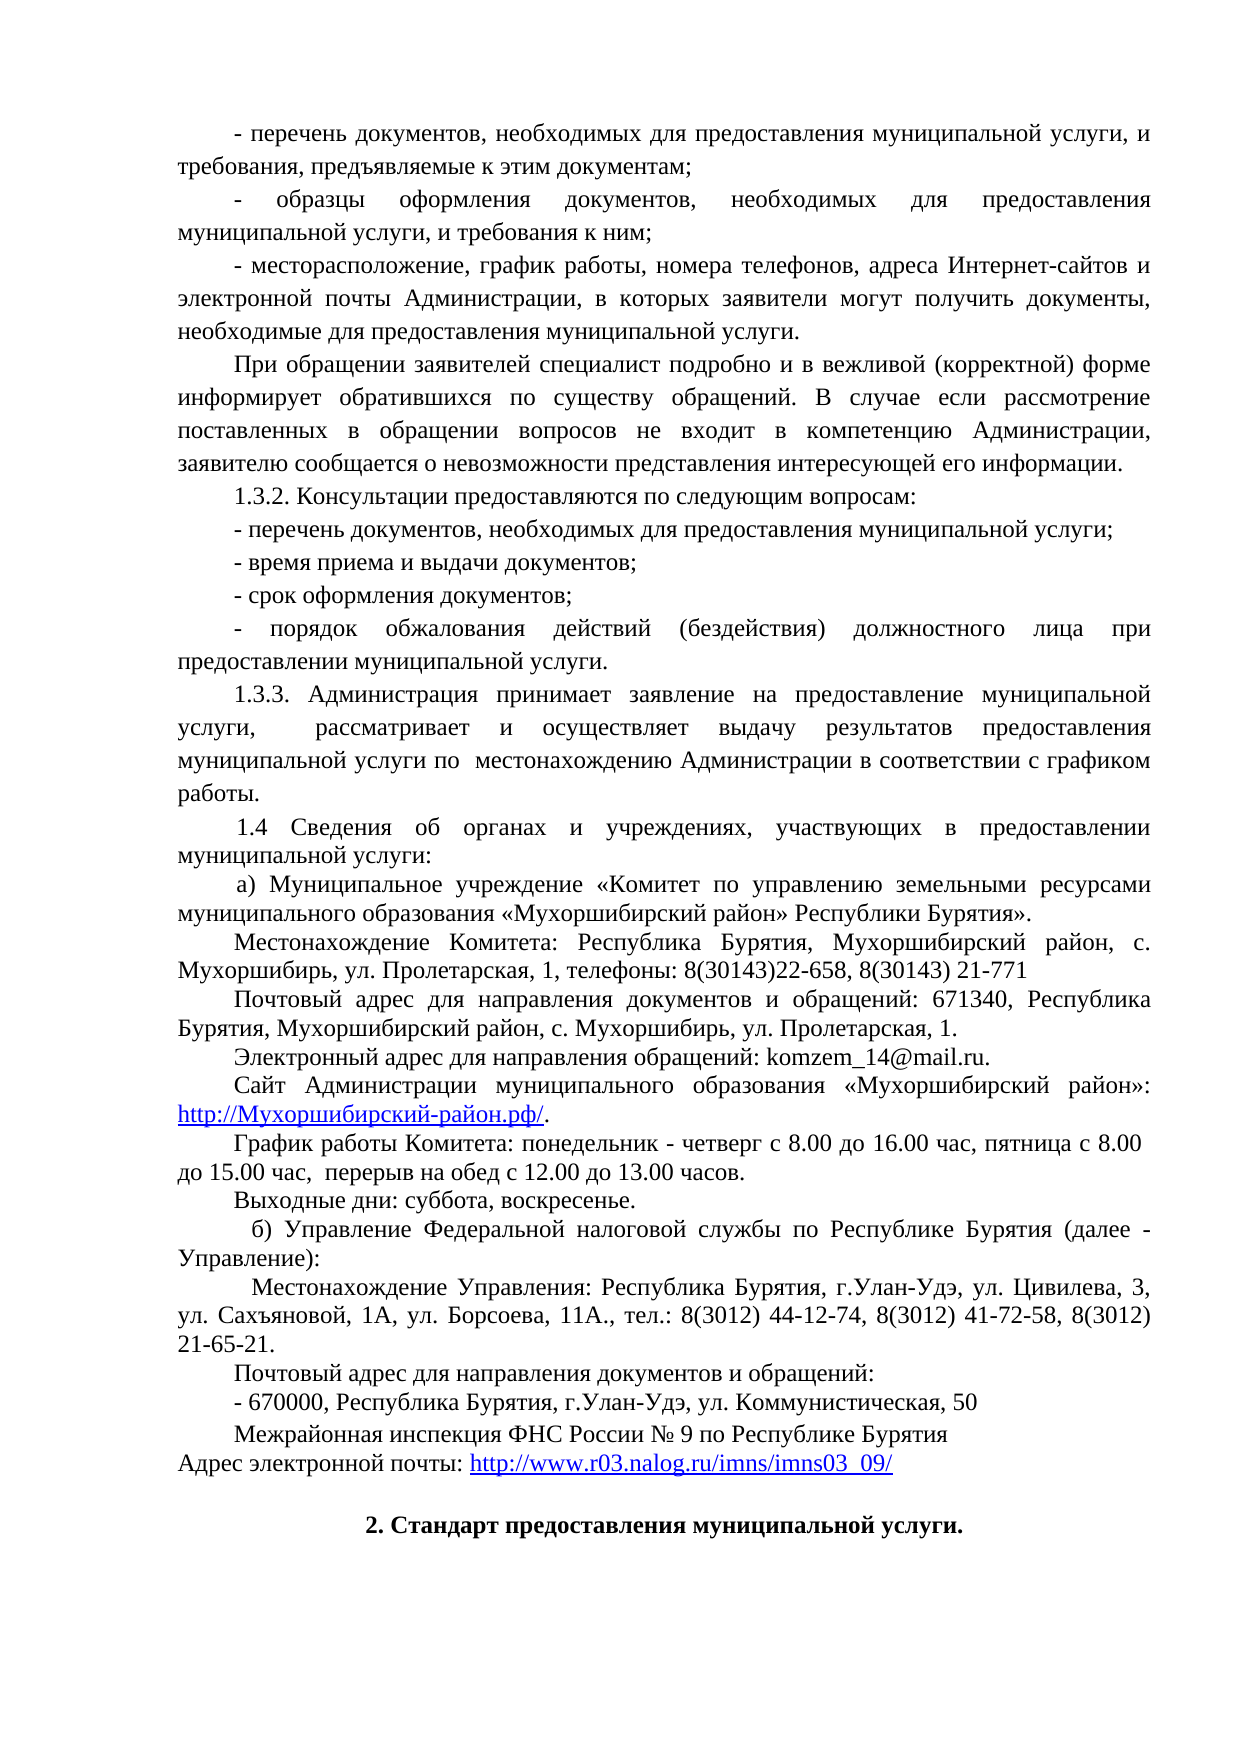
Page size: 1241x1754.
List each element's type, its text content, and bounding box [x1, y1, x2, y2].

text 1.3.2. Консультации предоставляются по следующим вопросам: [177, 481, 1152, 510]
text - 670000, Республика Бурятия, г.Улан-Удэ, ул. Коммунистическая, 50 [177, 1387, 1152, 1415]
text Сайт Администрации муниципального образования «Мухоршибирский район»: http://Мухоршибирский-район.рф/. [177, 1070, 1152, 1128]
text - месторасположение, график работы, номера телефонов, адреса Интернет-сайтов и электронной почты Администрации, в которых заявители могут получить документы, необходимые для предоставления муниципальной услуги. [177, 250, 1152, 345]
text Электронный адрес для направления обращений: komzem_14@mail.ru. [177, 1042, 1152, 1070]
text Выходные дни: суббота, воскресенье. [177, 1185, 1143, 1214]
text 1.4 Сведения об органах и учреждениях, участвующих в предоставлении муниципальной услуги: [177, 812, 1152, 869]
text Местонахождение Комитета: Республика Бурятия, Мухоршибирский район, с. Мухоршибирь, ул. Пролетарская, 1, телефоны: 8(30143)22-658, 8(30143) 21-771 [177, 927, 1152, 984]
text а) Муниципальное учреждение «Комитет по управлению земельными ресурсами муниципального образования «Мухоршибирский район» Республики Бурятия». [177, 869, 1152, 927]
text Местонахождение Управления: Республика Бурятия, г.Улан-Удэ, ул. Цивилева, 3, ул. Сахъяновой, 1А, ул. Борсоева, 11А., тел.: 8(3012) 44-12-74, 8(3012) 41-72-58, 8(3012) 21-65-21. [177, 1272, 1152, 1358]
text - образцы оформления документов, необходимых для предоставления муниципальной услуги, и требования к ним; [177, 184, 1152, 246]
text - перечень документов, необходимых для предоставления муниципальной услуги; [177, 514, 1152, 543]
text - время приема и выдачи документов; [177, 547, 1152, 576]
text График работы Комитета: понедельник - четверг с 8.00 до 16.00 час, пятница с 8.00 до 15.00 час, перерыв на обед с 12.00 до 13.00 часов. [177, 1128, 1143, 1185]
text 1.3.3. Администрация принимает заявление на предоставление муниципальной услуги, рассматривает и осуществляет выдачу результатов предоставления муниципальной услуги по местонахождению Администрации в соответствии с графиком работы. [177, 679, 1152, 807]
text - порядок обжалования действий (бездействия) должностного лица при предоставлении муниципальной услуги. [177, 613, 1152, 675]
text Межрайонная инспекция ФНС России № 9 по Республике Бурятия [177, 1419, 1152, 1448]
text 2. Стандарт предоставления муниципальной услуги. [177, 1510, 1152, 1539]
text Почтовый адрес для направления документов и обращений: 671340, Республика Бурятия, Мухоршибирский район, с. Мухоршибирь, ул. Пролетарская, 1. [177, 984, 1152, 1042]
text - перечень документов, необходимых для предоставления муниципальной услуги, и требования, предъявляемые к этим документам; [177, 118, 1152, 180]
text - срок оформления документов; [177, 580, 1152, 609]
text Почтовый адрес для направления документов и обращений: [177, 1358, 1152, 1387]
text При обращении заявителей специалист подробно и в вежливой (корректной) форме информирует обратившихся по существу обращений. В случае если рассмотрение поставленных в обращении вопросов не входит в компетенцию Администрации, заявителю сообщается о невозможности представления интересующей его информации. [177, 349, 1152, 477]
text б) Управление Федеральной налоговой службы по Республике Бурятия (далее - Управление): [177, 1214, 1152, 1272]
text Адрес электронной почты: http://www.r03.nalog.ru/imns/imns03_09/ [177, 1448, 1152, 1477]
